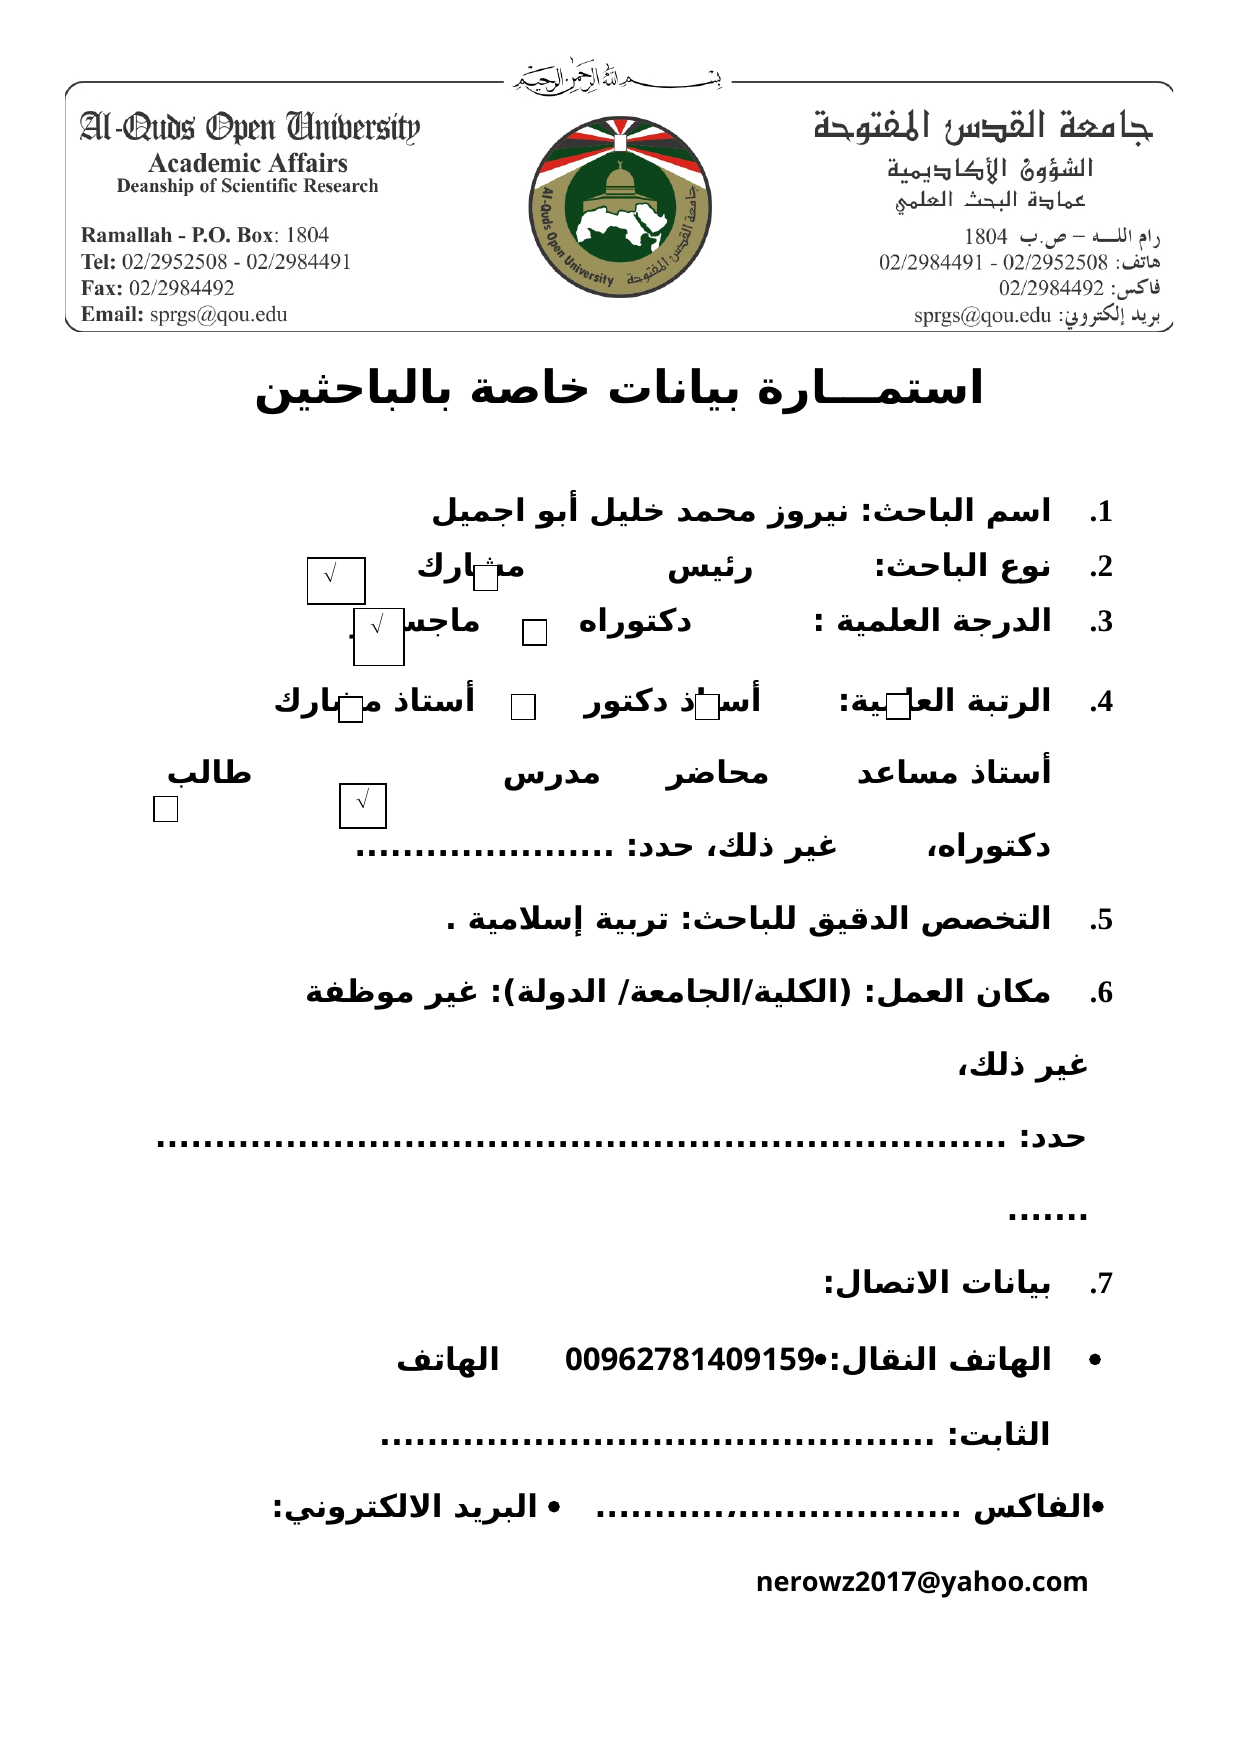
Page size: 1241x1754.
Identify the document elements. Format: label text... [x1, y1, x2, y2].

list اسم الباحث: نيروز محمد خليل أبو اجميل [148, 493, 1089, 529]
list مكان العمل: (الكلية/الجامعة/ الدولة): غير موظفة [148, 973, 1089, 1009]
text استمـــارة بيانات خاصة بالباحثين [148, 331, 1092, 414]
list الفاكس ............................... البريد الالكتروني: nerowz2017@yahoo.com [148, 1488, 1093, 1599]
list بيانات الاتصال: [148, 1264, 1089, 1300]
list نوع الباحث: رئيس مشارك [148, 547, 1089, 584]
text غير ذلك، حدد: ............................................................................... [148, 1046, 1089, 1228]
list الهاتف النقال:00962781409159 الهاتف الثابت: ............................................... [148, 1337, 1089, 1452]
list التخصص الدقيق للباحث: تربية إسلامية . [148, 900, 1089, 936]
picture [63, 56, 1173, 331]
list الدرجة العلمية : دكتوراه ماجستير [148, 602, 1089, 638]
list الرتبة العلمية: أستاذ دكتور أستاذ مشارك أستاذ مساعد محاضر مدرس طالب دكتوراه، غير ذلك، حدد: ...................... [148, 682, 1089, 864]
